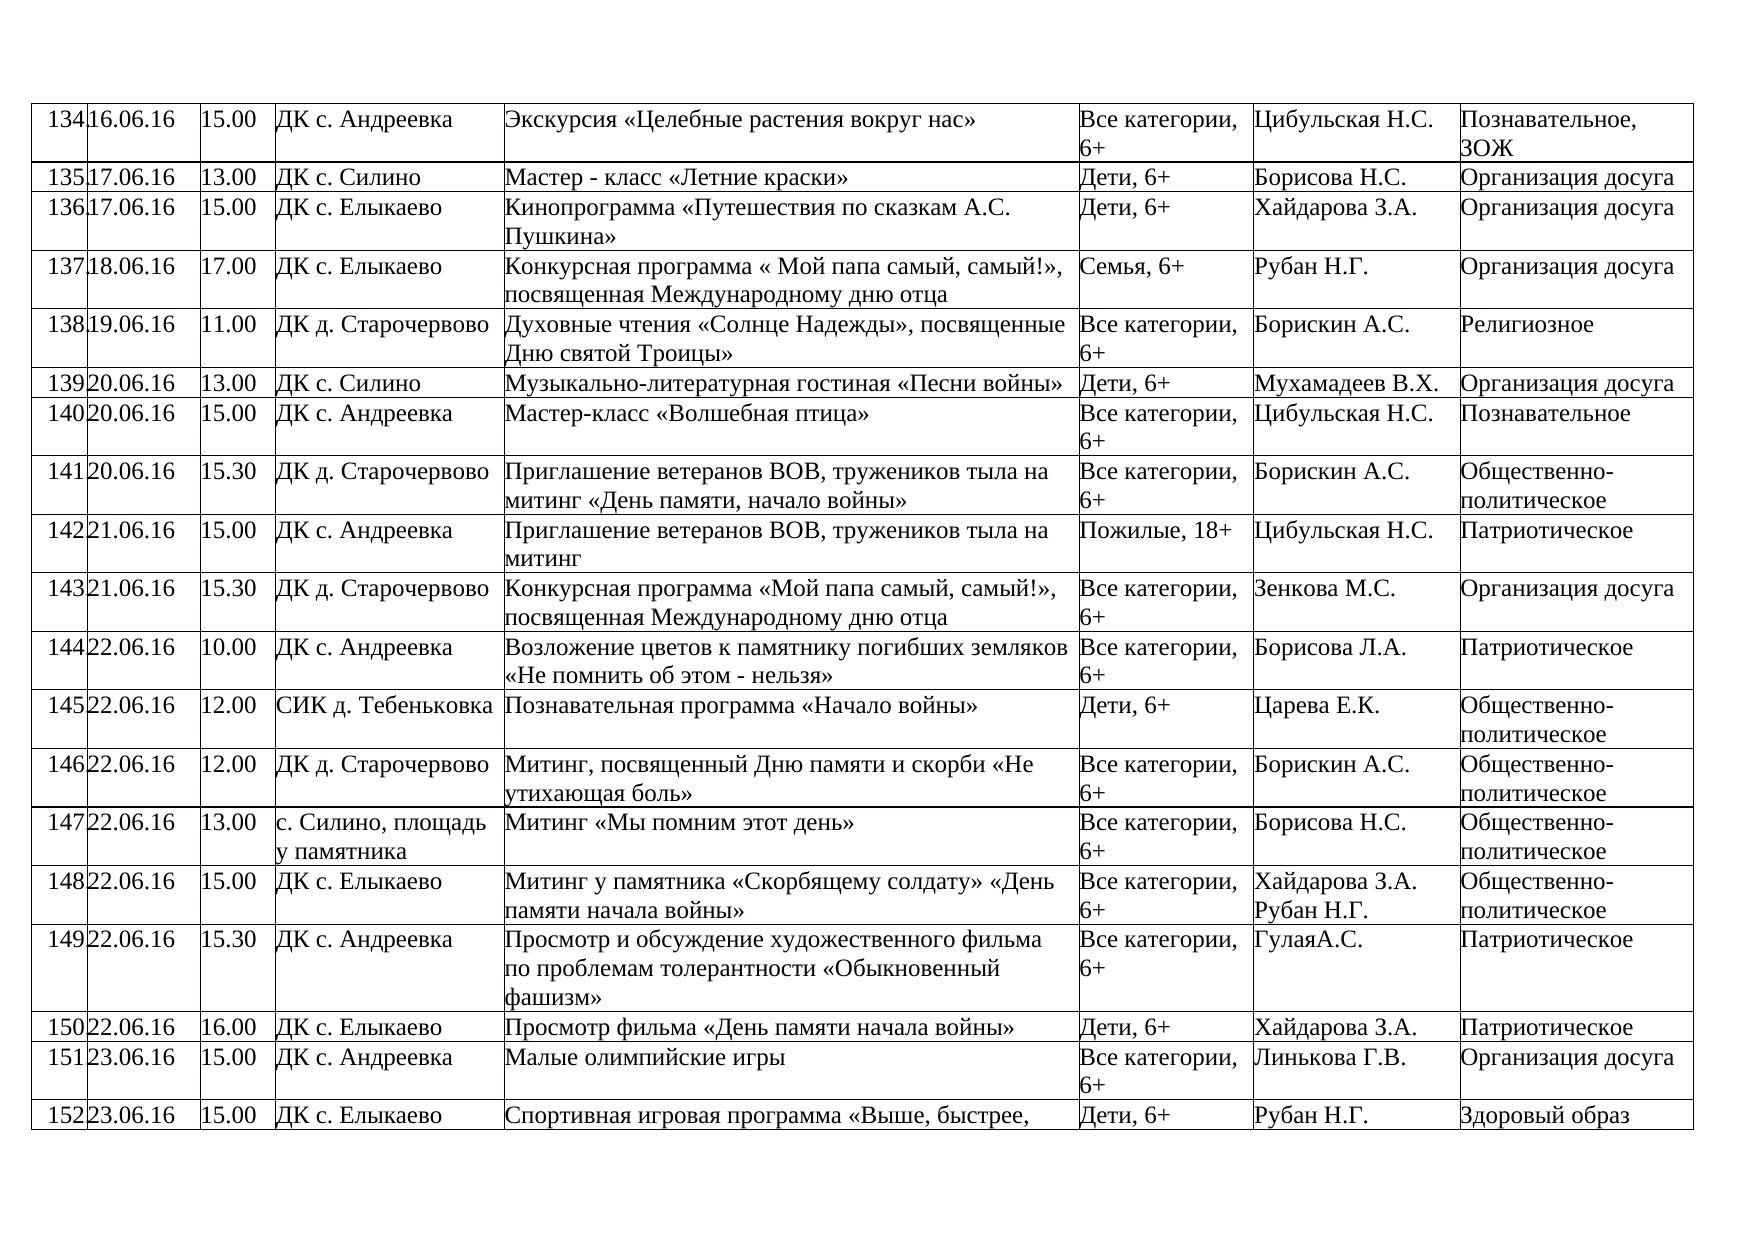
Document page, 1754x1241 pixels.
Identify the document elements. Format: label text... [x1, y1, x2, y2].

table_cell Все категории, 6+ [1080, 632, 1253, 689]
table_cell Царева Е.К. [1254, 690, 1460, 748]
table_cell Общественно-политическое [1461, 866, 1693, 923]
table_cell [32, 632, 87, 689]
table_cell 15.00 [201, 104, 275, 161]
table_cell [32, 925, 87, 1011]
table_cell Дети, 6+ [1080, 690, 1253, 748]
table_cell Конкурсная программа «Мой папа самый, самый!», посвященная Международному дню отца [505, 573, 1079, 631]
table_cell Семья, 6+ [1080, 251, 1253, 308]
table_cell ДК с. Елыкаево [276, 192, 504, 250]
table_cell 21.06.16 [88, 573, 200, 631]
table_cell Рубан Н.Г. [1254, 251, 1460, 308]
table_cell ДК с. Андреевка [276, 104, 504, 161]
table_cell Все категории, 6+ [1080, 456, 1253, 514]
table_cell Борискин А.С. [1254, 456, 1460, 514]
table_cell Экскурсия «Целебные растения вокруг нас» [505, 104, 1079, 161]
table_cell 13.00 [201, 163, 275, 191]
table_cell 15.30 [201, 456, 275, 514]
table_cell [32, 104, 87, 161]
table_cell Общественно-политическое [1461, 690, 1693, 748]
table_cell Все категории, 6+ [1080, 866, 1253, 923]
table_cell Организация досуга [1461, 573, 1693, 631]
table_cell 13.00 [201, 808, 275, 865]
table_cell [32, 1012, 87, 1041]
table_cell Приглашение ветеранов ВОВ, тружеников тыла на митинг «День памяти, начало войны» [505, 456, 1079, 514]
table_cell Борисова Н.С. [1254, 808, 1460, 865]
table_cell [32, 398, 87, 455]
table_cell Пожилые, 18+ [1080, 515, 1253, 572]
table_cell Общественно-политическое [1461, 749, 1693, 806]
table_cell Цибульская Н.С. [1254, 104, 1460, 161]
table_cell Борискин А.С. [1254, 309, 1460, 367]
table_cell ДК с. Андреевка [276, 632, 504, 689]
table_cell 15.00 [201, 1042, 275, 1099]
table_cell Организация досуга [1461, 192, 1693, 250]
table_cell Просмотр фильма «День памяти начала войны» [505, 1012, 1079, 1041]
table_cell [1461, 1100, 1693, 1129]
table_cell Патриотическое [1461, 515, 1693, 572]
table_cell Рубан Н.Г. [1254, 1100, 1460, 1129]
table_cell ДК с. Елыкаево [276, 1012, 504, 1041]
table_cell с. Силино, площадь у памятника [276, 808, 504, 865]
table_cell Возложение цветов к памятнику погибших земляков «Не помнить об этом - нельзя» [505, 632, 1079, 689]
table_cell Все категории, 6+ [1080, 749, 1253, 806]
table_cell Патриотическое [1461, 632, 1693, 689]
table_cell Мастер - класс «Летние краски» [505, 163, 1079, 191]
table_cell 17.06.16 [88, 163, 200, 191]
table_cell Организация досуга [1461, 368, 1693, 397]
table_cell 15.00 [201, 515, 275, 572]
table_cell Митинг «Мы помним этот день» [505, 808, 1079, 865]
table_cell ДК д. Старочервово [276, 456, 504, 514]
table_cell Борисова Н.С. [1254, 163, 1460, 191]
table_cell ДК с. Елыкаево [276, 1100, 504, 1129]
table_cell [32, 251, 87, 308]
table_cell Просмотр и обсуждение художественного фильма по проблемам толерантности «Обыкновенный фашизм» [505, 925, 1079, 1011]
table_cell 18.06.16 [88, 251, 200, 308]
table_cell 22.06.16 [88, 749, 200, 806]
table_cell 20.06.16 [88, 456, 200, 514]
table_cell Познавательная программа «Начало войны» [505, 690, 1079, 748]
table_cell Дети, 6+ [1080, 368, 1253, 397]
table_cell 15.00 [201, 398, 275, 455]
table_cell Религиозное [1461, 309, 1693, 367]
table_cell Организация досуга [1461, 251, 1693, 308]
table_cell Зенкова М.С. [1254, 573, 1460, 631]
table_cell 22.06.16 [88, 690, 200, 748]
table_cell Митинг у памятника «Скорбящему солдату» «День памяти начала войны» [505, 866, 1079, 923]
table_cell [32, 1100, 87, 1129]
table_cell 19.06.16 [88, 309, 200, 367]
table_cell Все категории, 6+ [1080, 925, 1253, 1011]
table_cell 22.06.16 [88, 925, 200, 1011]
table_cell 15.00 [201, 1100, 275, 1129]
table_cell [32, 690, 87, 748]
table_cell Мухамадеев В.Х. [1254, 368, 1460, 397]
table_cell Организация досуга [1461, 163, 1693, 191]
table_cell Хайдарова З.А. Рубан Н.Г. [1254, 866, 1460, 923]
table_cell [32, 1042, 87, 1099]
table_cell ГулаяА.С. [1254, 925, 1460, 1011]
table_cell 22.06.16 [88, 1012, 200, 1041]
table_cell 22.06.16 [88, 808, 200, 865]
table_cell 15.30 [201, 573, 275, 631]
table_cell 15.00 [201, 866, 275, 923]
table_cell [32, 515, 87, 572]
table_cell Организация досуга [1461, 1042, 1693, 1099]
table_cell ДК с. Елыкаево [276, 251, 504, 308]
table_cell ДК с. Силино [276, 368, 504, 397]
table_cell Все категории, 6+ [1080, 1042, 1253, 1099]
table_cell Все категории, 6+ [1080, 573, 1253, 631]
table_cell Дети, 6+ [1080, 1100, 1253, 1129]
table_cell 23.06.16 [88, 1042, 200, 1099]
table_cell 12.00 [201, 690, 275, 748]
table_cell ДК с. Силино [276, 163, 504, 191]
table_cell ДК с. Андреевка [276, 398, 504, 455]
table_cell Цибульская Н.С. [1254, 515, 1460, 572]
table_cell Музыкально-литературная гостиная «Песни войны» [505, 368, 1079, 397]
table_cell ДК с. Елыкаево [276, 866, 504, 923]
table_cell ДК с. Андреевка [276, 1042, 504, 1099]
table_cell Патриотическое [1461, 925, 1693, 1011]
table_cell Все категории, 6+ [1080, 808, 1253, 865]
table_cell Малые олимпийские игры [505, 1042, 1079, 1099]
table_cell Познавательное, ЗОЖ [1461, 104, 1693, 161]
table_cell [505, 1100, 1079, 1129]
table_cell 13.00 [201, 368, 275, 397]
table_cell 16.00 [201, 1012, 275, 1041]
table_cell 12.00 [201, 749, 275, 806]
table_cell [32, 368, 87, 397]
table_cell Патриотическое [1461, 1012, 1693, 1041]
table_cell 11.00 [201, 309, 275, 367]
table_cell Митинг, посвященный Дню памяти и скорби «Не утихающая боль» [505, 749, 1079, 806]
table_cell [32, 749, 87, 806]
table_cell 16.06.16 [88, 104, 200, 161]
table_cell ДК с. Андреевка [276, 515, 504, 572]
table_cell Все категории, 6+ [1080, 104, 1253, 161]
table_cell ДК с. Андреевка [276, 925, 504, 1011]
table_cell ДК д. Старочервово [276, 309, 504, 367]
table_cell 22.06.16 [88, 632, 200, 689]
table_cell 10.00 [201, 632, 275, 689]
table_cell Хайдарова З.А. [1254, 192, 1460, 250]
table_cell 15.30 [201, 925, 275, 1011]
table_cell Дети, 6+ [1080, 192, 1253, 250]
table_cell ДК д. Старочервово [276, 573, 504, 631]
table_cell 20.06.16 [88, 398, 200, 455]
table_cell Дети, 6+ [1080, 163, 1253, 191]
table_cell Хайдарова З.А. [1254, 1012, 1460, 1041]
table_cell Конкурсная программа « Мой папа самый, самый!», посвященная Международному дню отца [505, 251, 1079, 308]
table_cell Мастер-класс «Волшебная птица» [505, 398, 1079, 455]
table_cell [32, 808, 87, 865]
table_cell Приглашение ветеранов ВОВ, тружеников тыла на митинг [505, 515, 1079, 572]
table_cell Борисова Л.А. [1254, 632, 1460, 689]
table_cell 22.06.16 [88, 866, 200, 923]
table_cell Все категории, 6+ [1080, 398, 1253, 455]
table_cell 20.06.16 [88, 368, 200, 397]
table_cell Дети, 6+ [1080, 1012, 1253, 1041]
table_cell 17.06.16 [88, 192, 200, 250]
table_cell СИК д. Тебеньковка [276, 690, 504, 748]
table_cell [32, 573, 87, 631]
table_cell 23.06.16 [88, 1100, 200, 1129]
table_cell 17.00 [201, 251, 275, 308]
table_cell [32, 866, 87, 923]
table_cell 15.00 [201, 192, 275, 250]
table_cell [32, 309, 87, 367]
table_cell 21.06.16 [88, 515, 200, 572]
table_cell [32, 456, 87, 514]
table_cell Познавательное [1461, 398, 1693, 455]
table_cell Кинопрограмма «Путешествия по сказкам А.С. Пушкина» [505, 192, 1079, 250]
table_cell Цибульская Н.С. [1254, 398, 1460, 455]
table_cell [32, 163, 87, 191]
table_cell Линькова Г.В. [1254, 1042, 1460, 1099]
table_cell Все категории, 6+ [1080, 309, 1253, 367]
table_cell Борискин А.С. [1254, 749, 1460, 806]
table_cell Общественно-политическое [1461, 456, 1693, 514]
table_cell Духовные чтения «Солнце Надежды», посвященные Дню святой Троицы» [505, 309, 1079, 367]
table_cell [32, 192, 87, 250]
table_cell Общественно-политическое [1461, 808, 1693, 865]
table_cell ДК д. Старочервово [276, 749, 504, 806]
